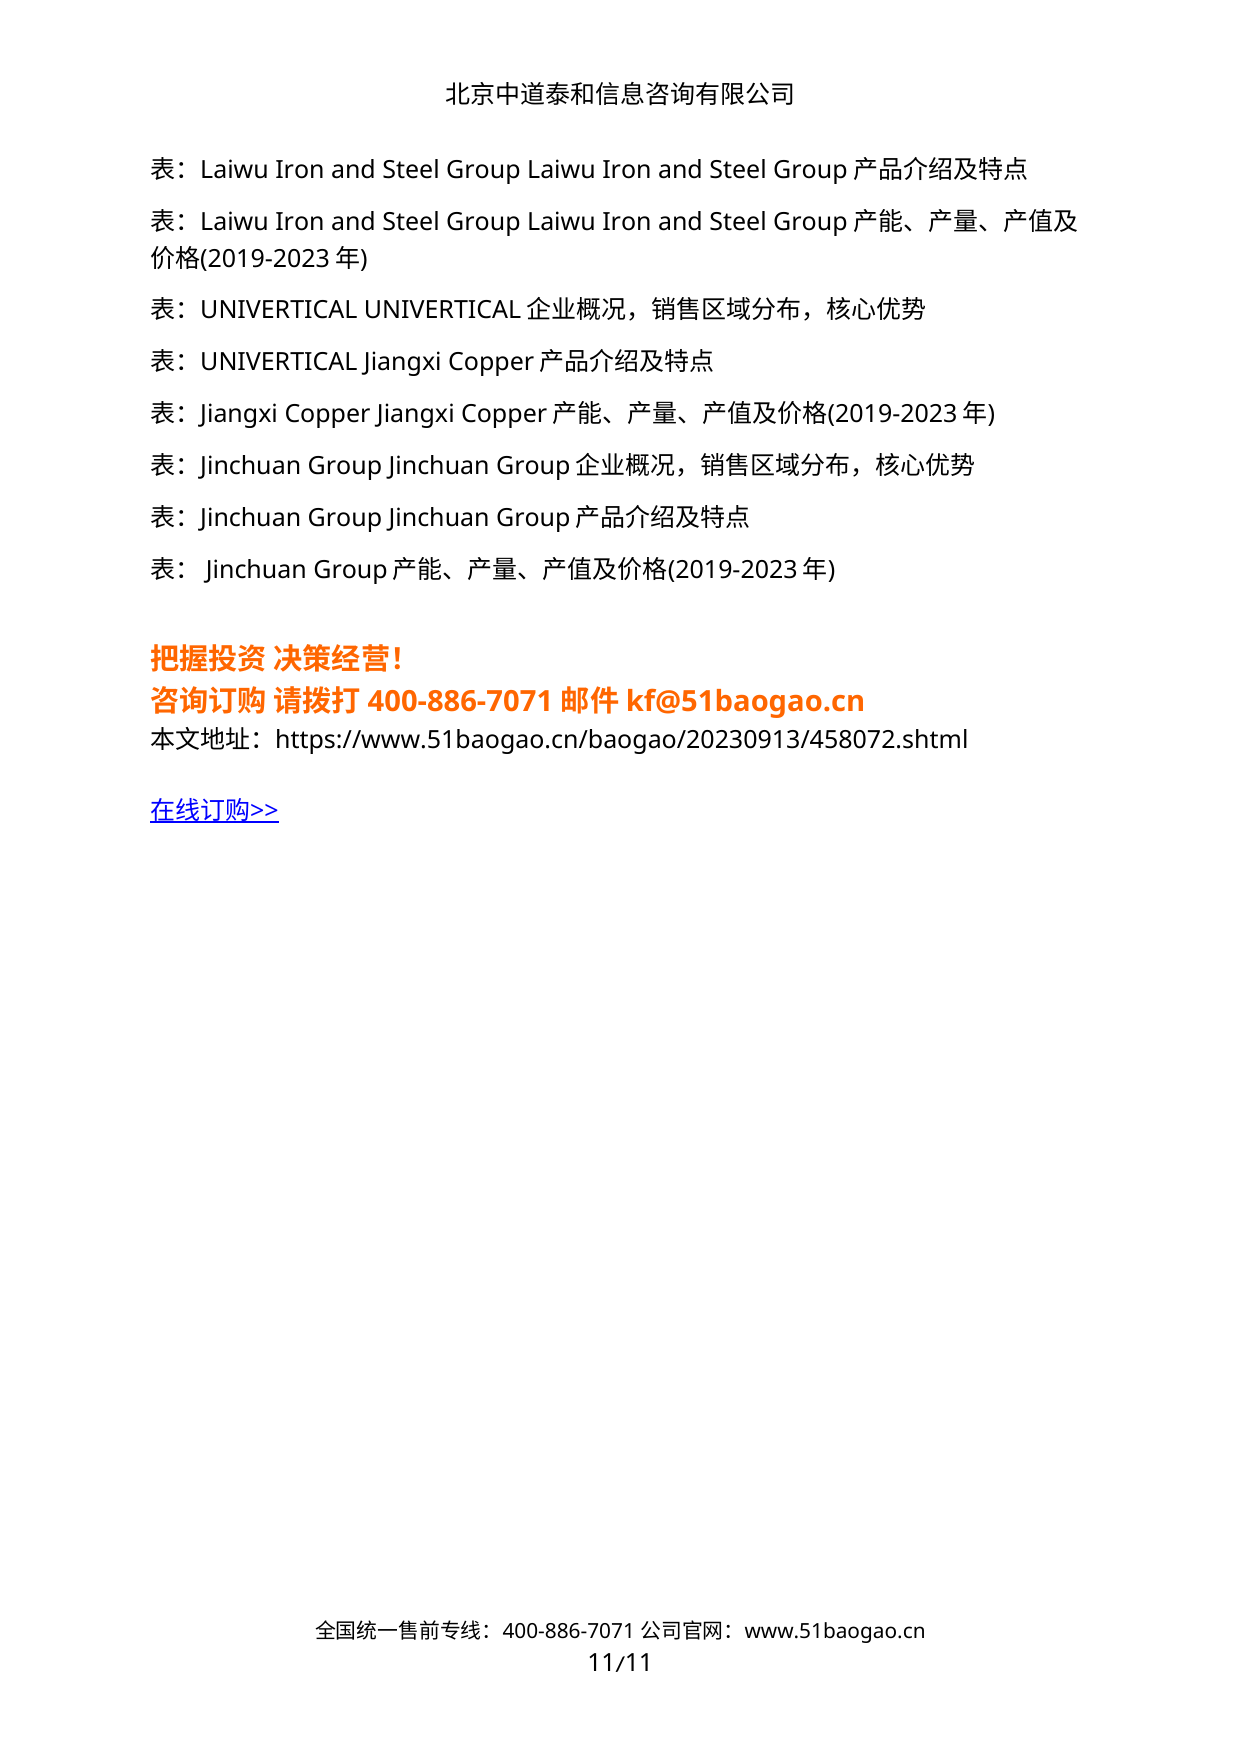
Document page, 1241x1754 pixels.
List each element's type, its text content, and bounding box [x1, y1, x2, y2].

text 表：Laiwu Iron and Steel Group Laiwu Iron and Steel Group产品介绍及特点 [150, 150, 1090, 186]
text 表：Jinchuan Group Jinchuan Group企业概况，销售区域分布，核心优势 [150, 446, 1090, 482]
text 把握投资 决策经营！咨询订购 请拨打 400-886-7071 邮件 kf@51baogao.cn本文地址：https://www.51baogao.cn/baogao/20230913/458072.shtml [150, 601, 1090, 756]
text 表：Jinchuan Group Jinchuan Group产品介绍及特点 [150, 497, 1090, 534]
text 表： Jinchuan Group产能、产量、产值及价格(2019-2023年) [150, 549, 1090, 586]
text 在线订购>> [150, 756, 1090, 827]
text 表：Jiangxi Copper Jiangxi Copper产能、产量、产值及价格(2019-2023年) [150, 394, 1090, 430]
text 表：UNIVERTICAL Jiangxi Copper产品介绍及特点 [150, 342, 1090, 378]
text 表：UNIVERTICAL UNIVERTICAL企业概况，销售区域分布，核心优势 [150, 290, 1090, 326]
text 表：Laiwu Iron and Steel Group Laiwu Iron and Steel Group产能、产量、产值及价格(2019-2023年) [150, 202, 1090, 274]
